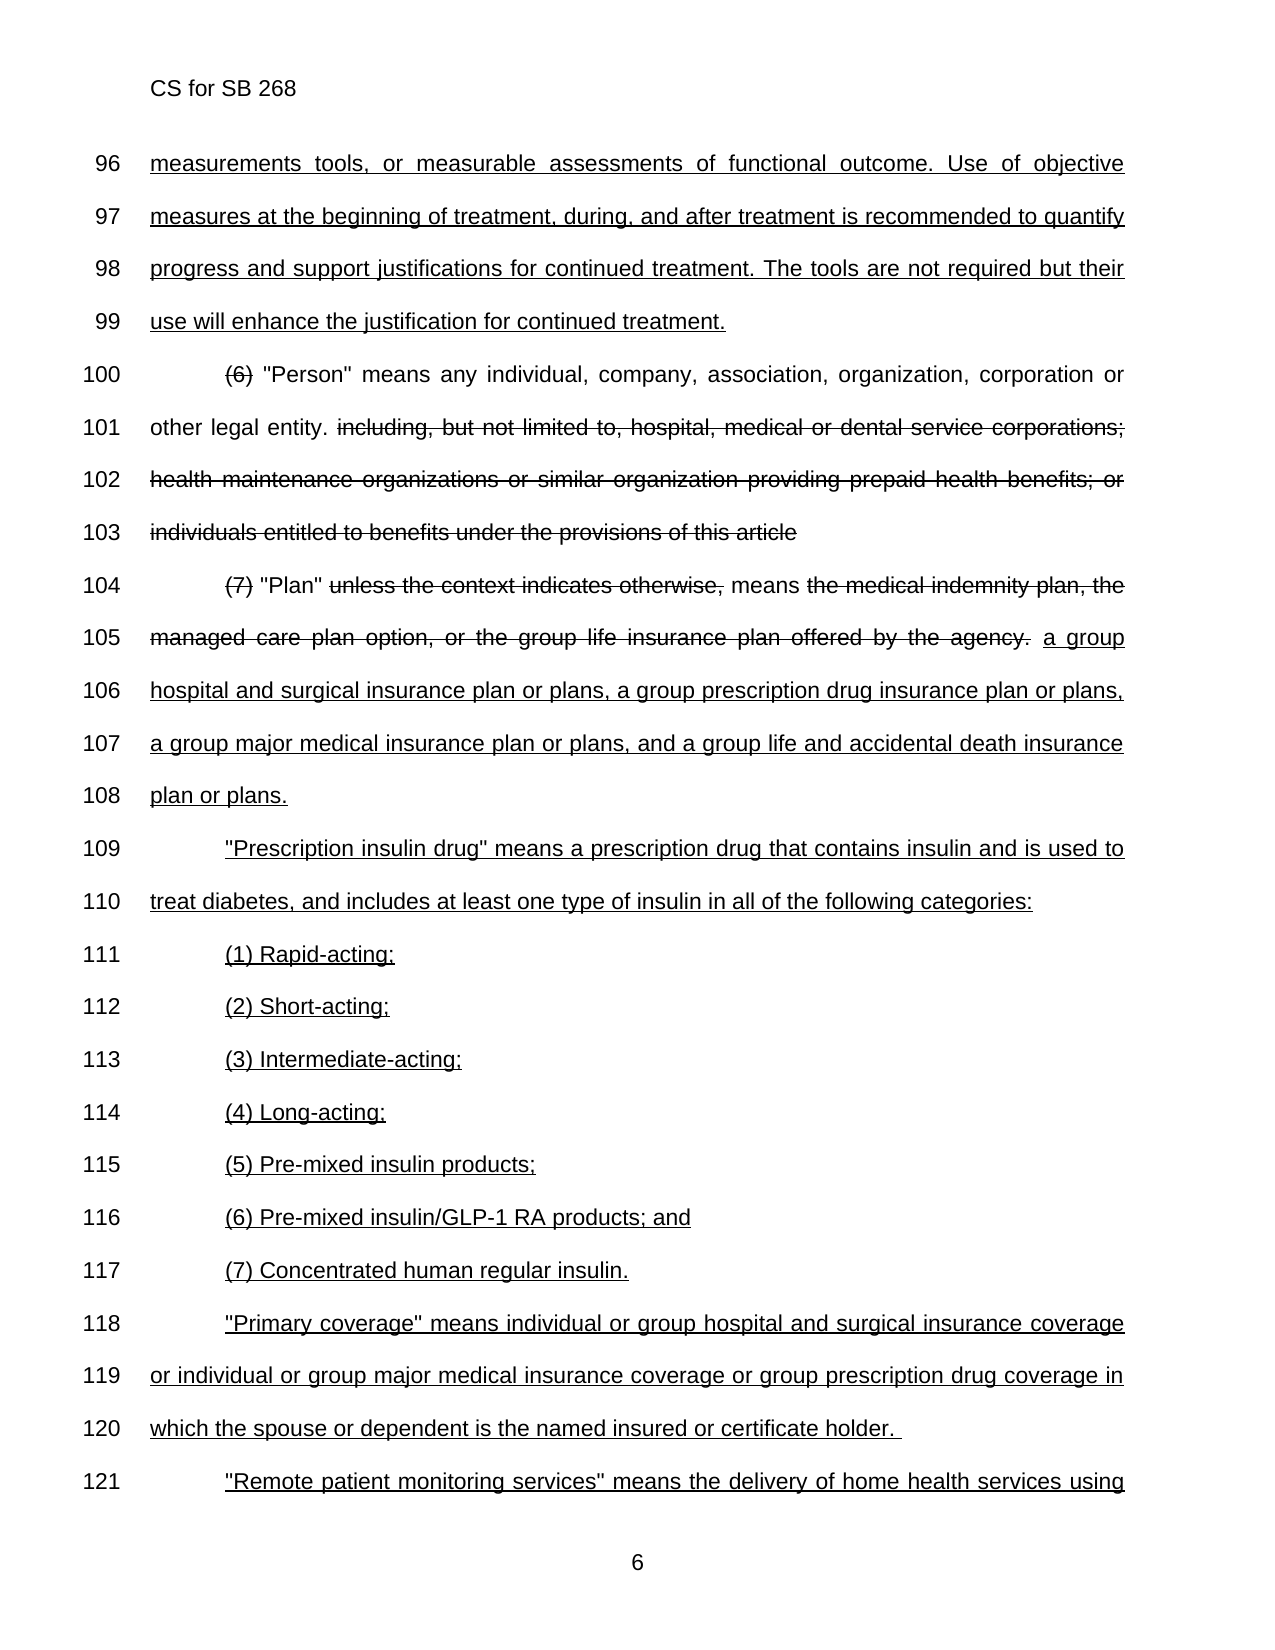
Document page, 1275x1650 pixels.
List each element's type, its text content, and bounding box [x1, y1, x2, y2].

text (1) Rapid-acting; [150, 941, 1125, 967]
text (7) Concentrated human regular insulin. [150, 1257, 1125, 1283]
text "Primary coverage" means individual or group hospital and surgical insurance coverage or individual or group major medical insurance coverage or group prescription drug coverage in which the spouse or dependent is the named insured or certificate holder. [150, 1309, 1125, 1441]
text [150, 1468, 1125, 1494]
text (6) Pre-mixed insulin/GLP-1 RA products; and [150, 1204, 1125, 1231]
text (5) Pre-mixed insulin products; [150, 1151, 1125, 1178]
text (2) Short-acting; [150, 993, 1125, 1020]
text (3) Intermediate-acting; [150, 1046, 1125, 1072]
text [150, 150, 1125, 173]
text (7) "Plan" unless the context indicates otherwise, means the medical indemnity plan, the managed care plan option, or the group life insurance plan offered by the agency. a group hospital and surgical insurance plan or plans, a group prescription drug insurance plan or plans, a group major medical insurance plan or plans, and a group life and accidental death insurance plan or plans. [150, 572, 1125, 809]
text (6) "Person" means any individual, company, association, organization, corporation or other legal entity. including, but not limited to, hospital, medical or dental service corporations; health maintenance organizations or similar organization providing prepaid health benefits; or individuals entitled to benefits under the provisions of this article [150, 361, 1125, 545]
text "Prescription insulin drug" means a prescription drug that contains insulin and is used to treat diabetes, and includes at least one type of insulin in all of the following categories: [150, 835, 1125, 914]
text (4) Long-acting; [150, 1099, 1125, 1125]
